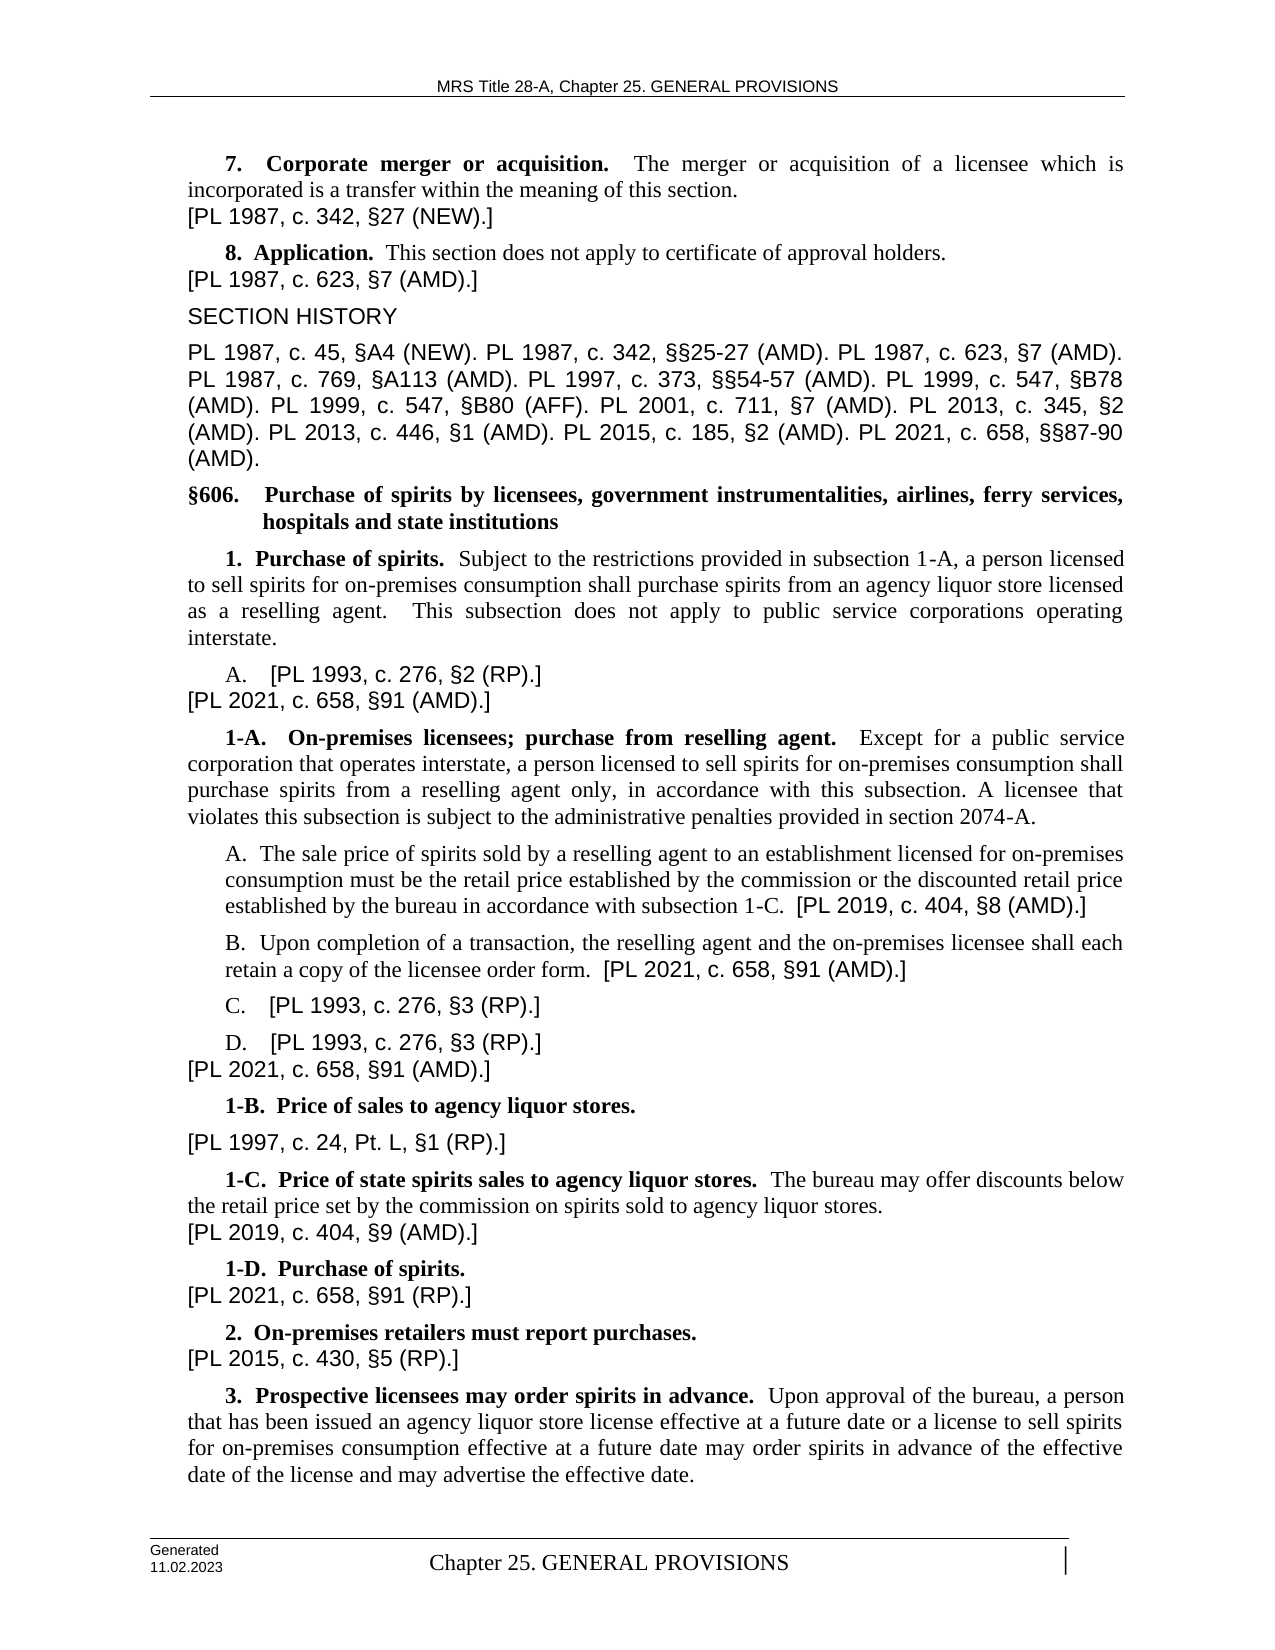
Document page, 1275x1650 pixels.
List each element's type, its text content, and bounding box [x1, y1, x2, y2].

text [PL 1997, c. 24, Pt. L, §1 (RP).] [187, 1129, 1125, 1156]
text [PL 2015, c. 430, §5 (RP).] [187, 1345, 1125, 1371]
text [PL 2019, c. 404, §9 (AMD).] [187, 1219, 1125, 1245]
text A. The sale price of spirits sold by a reselling agent to an establishment licensed for on-premises consumption must be the retail price established by the commission or the discounted retail price established by the bureau in accordance with subsection 1‑C. [PL 2019, c. 404, §8 (AMD).] [225, 839, 1125, 919]
text B. Upon completion of a transaction, the reselling agent and the on-premises licensee shall each retain a copy of the licensee order form. [PL 2021, c. 658, §91 (AMD).] [225, 929, 1125, 982]
text PL 1987, c. 45, §A4 (NEW). PL 1987, c. 342, §§25-27 (AMD). PL 1987, c. 623, §7 (AMD). PL 1987, c. 769, §A113 (AMD). PL 1997, c. 373, §§54-57 (AMD). PL 1999, c. 547, §B78 (AMD). PL 1999, c. 547, §B80 (AFF). PL 2001, c. 711, §7 (AMD). PL 2013, c. 345, §2 (AMD). PL 2013, c. 446, §1 (AMD). PL 2015, c. 185, §2 (AMD). PL 2021, c. 658, §§87-90 (AMD). [187, 339, 1125, 471]
text §606. Purchase of spirits by licensees, government instrumentalities, airlines, ferry services, hospitals and state institutions [187, 482, 1125, 534]
text [PL 1987, c. 342, §27 (NEW).] [187, 203, 1125, 229]
text 2. On-premises retailers must report purchases. [187, 1319, 1125, 1345]
text D. [PL 1993, c. 276, §3 (RP).] [225, 1029, 1125, 1056]
text [PL 1987, c. 623, §7 (AMD).] [187, 266, 1125, 292]
text 7. Corporate merger or acquisition. The merger or acquisition of a licensee which is incorporated is a transfer within the meaning of this section. [187, 150, 1125, 203]
text [PL 2021, c. 658, §91 (RP).] [187, 1282, 1125, 1308]
text 1-D. Purchase of spirits. [187, 1256, 1125, 1282]
text [PL 2021, c. 658, §91 (AMD).] [187, 1056, 1125, 1082]
text 1. Purchase of spirits. Subject to the restrictions provided in subsection 1‑A, a person licensed to sell spirits for on‑premises consumption shall purchase spirits from an agency liquor store licensed as a reselling agent. This subsection does not apply to public service corporations operating interstate. [187, 545, 1125, 650]
text SECTION HISTORY [187, 303, 1125, 329]
text [PL 2021, c. 658, §91 (AMD).] [187, 687, 1125, 713]
text 8. Application. This section does not apply to certificate of approval holders. [187, 239, 1125, 266]
text 1-A. On-premises licensees; purchase from reselling agent. Except for a public service corporation that operates interstate, a person licensed to sell spirits for on-premises consumption shall purchase spirits from a reselling agent only, in accordance with this subsection. A licensee that violates this subsection is subject to the administrative penalties provided in section 2074‑A. [187, 724, 1125, 829]
text A. [PL 1993, c. 276, §2 (RP).] [225, 661, 1125, 687]
text 1-C. Price of state spirits sales to agency liquor stores. The bureau may offer discounts below the retail price set by the commission on spirits sold to agency liquor stores. [187, 1166, 1125, 1219]
text 1-B. Price of sales to agency liquor stores. [187, 1092, 1125, 1119]
text C. [PL 1993, c. 276, §3 (RP).] [225, 992, 1125, 1019]
text 3. Prospective licensees may order spirits in advance. Upon approval of the bureau, a person that has been issued an agency liquor store license effective at a future date or a license to sell spirits for on-premises consumption effective at a future date may order spirits in advance of the effective date of the license and may advertise the effective date. [187, 1382, 1125, 1487]
